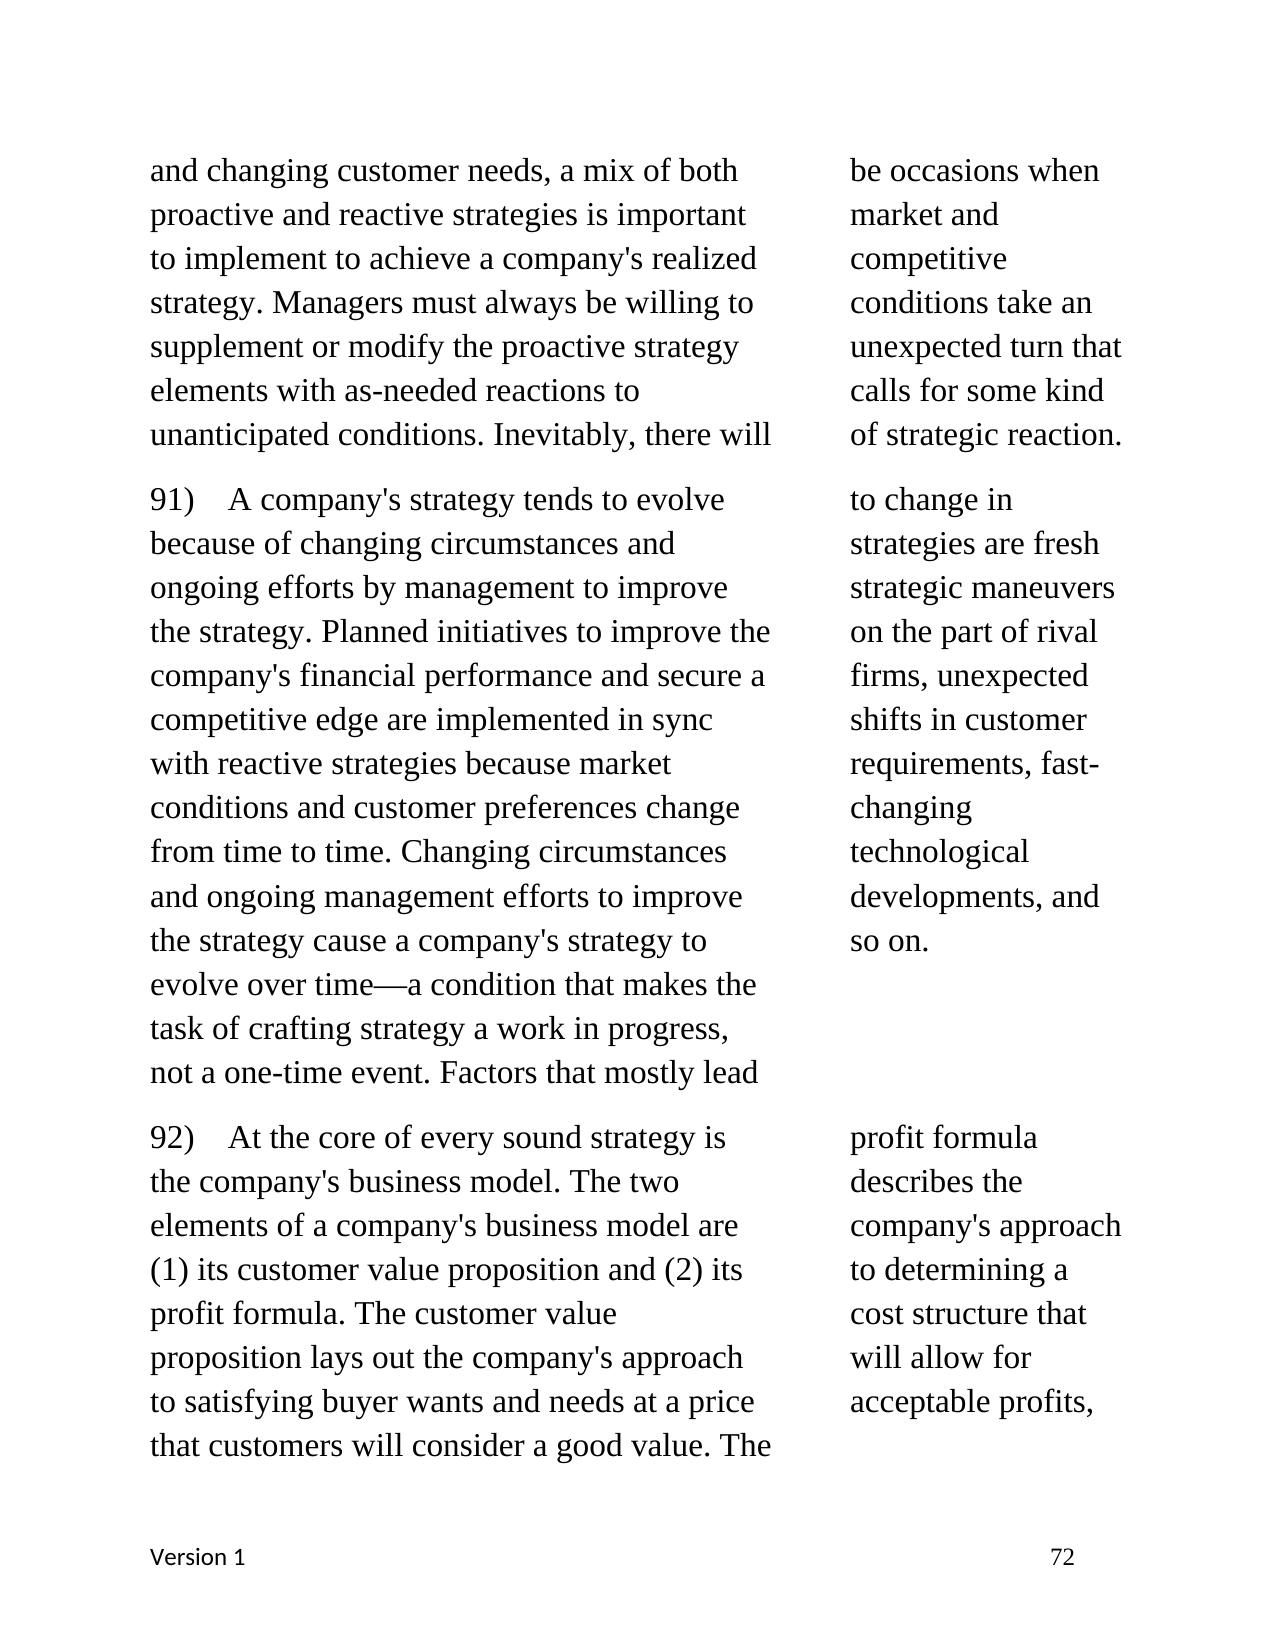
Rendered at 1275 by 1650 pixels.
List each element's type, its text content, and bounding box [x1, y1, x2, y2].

text 91) A company's strategy tends to evolve because of changing circumstances and ongoing efforts by management to improve the strategy. Planned initiatives to improve the company's financial performance and secure a competitive edge are implemented in sync with reactive strategies because market conditions and customer preferences change from time to time. Changing circumstances and ongoing management efforts to improve the strategy cause a company's strategy to evolve over time—a condition that makes the task of crafting strategy a work in progress, not a one-time event. Factors that mostly lead to change in strategies are fresh strategic maneuvers on the part of rival firms, unexpected shifts in customer requirements, fast-changing technological developments, and so on. [150, 479, 775, 1090]
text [150, 1117, 775, 1464]
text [850, 150, 1125, 453]
text 91) A company's strategy tends to evolve because of changing circumstances and ongoing efforts by management to improve the strategy. Planned initiatives to improve the company's financial performance and secure a competitive edge are implemented in sync with reactive strategies because market conditions and customer preferences change from time to time. Changing circumstances and ongoing management efforts to improve the strategy cause a company's strategy to evolve over time—a condition that makes the task of crafting strategy a work in progress, not a one-time event. Factors that mostly lead to change in strategies are fresh strategic maneuvers on the part of rival firms, unexpected shifts in customer requirements, fast-changing technological developments, and so on. [850, 479, 1125, 958]
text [150, 150, 775, 453]
